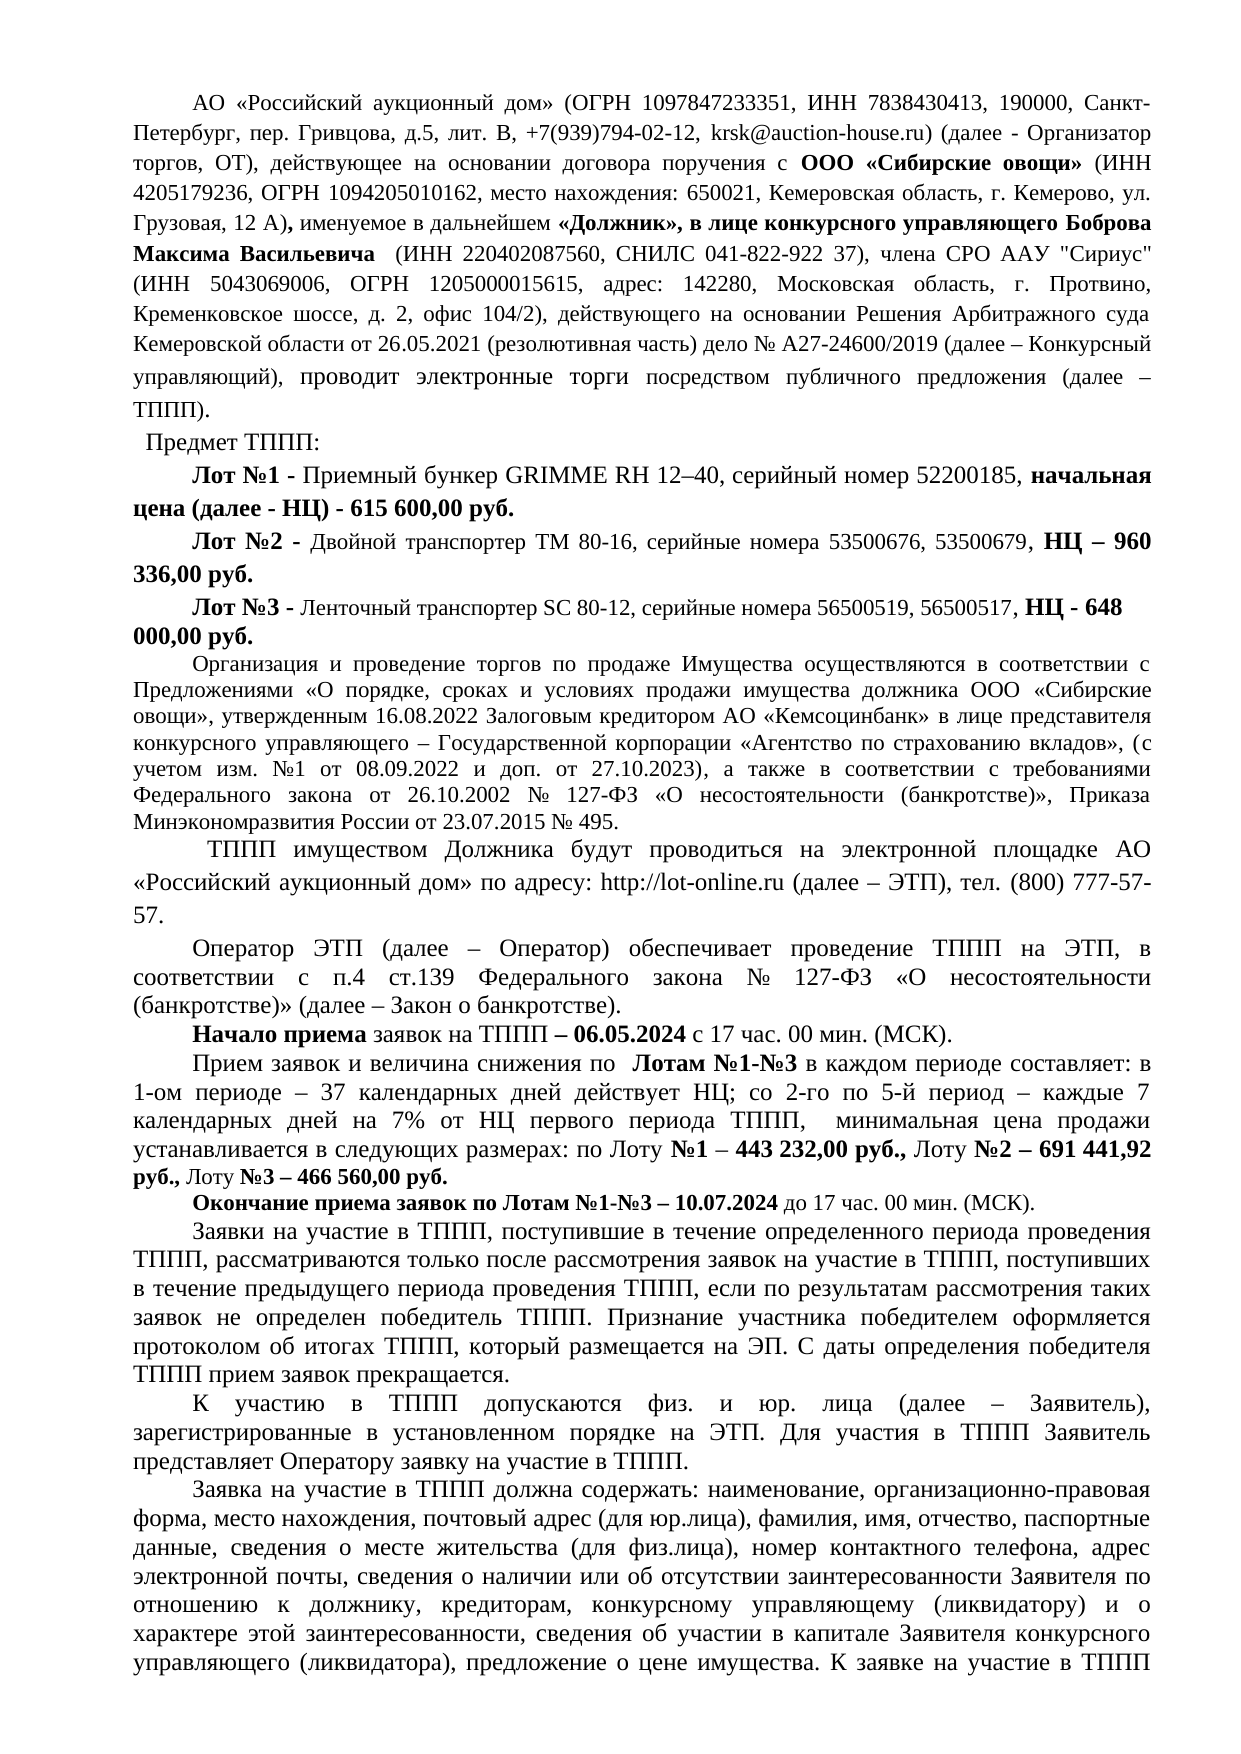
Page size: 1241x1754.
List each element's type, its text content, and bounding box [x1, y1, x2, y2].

text Лот №3 - Ленточный транспортер SC 80-12, серийные номера 56500519, 56500517, НЦ - 648 000,00 руб. [133, 592, 1152, 649]
text Окончание приема заявок по Лотам №1-№3 – 10.07.2024 до 17 час. 00 мин. (МСК). [133, 1189, 1152, 1216]
text Организация и проведение торгов по продаже Имущества осуществляются в соответствии с Предложениями «О порядке, сроках и условиях продажи имущества должника ООО «Сибирские овощи», утвержденным 16.08.2022 Залоговым кредитором АО «Кемсоцинбанк» в лице представителя конкурсного управляющего – Государственной корпорации «Агентство по страхованию вкладов», (с учетом изм. №1 от 08.09.2022 и доп. от 27.10.2023), а также в соответствии с требованиями Федерального закона от 26.10.2002 № 127-ФЗ «О несостоятельности (банкротстве)», Приказа Минэкономразвития России от 23.07.2015 № 495. [133, 649, 1152, 834]
text АО «Российский аукционный дом» (ОГРН 1097847233351, ИНН 7838430413, 190000, Санкт-Петербург, пер. Гривцова, д.5, лит. В, +7(939)794-02-12, krsk@auction-house.ru) (далее - Организатор торгов, ОТ), действующее на основании договора поручения с ООО «Сибирские овощи» (ИНН 4205179236, ОГРН 1094205010162, место нахождения: 650021, Кемеровская область, г. Кемерово, ул. Грузовая, 12 А), именуемое в дальнейшем «Должник», в лице конкурсного управляющего Боброва Максима Васильевича (ИНН 220402087560, СНИЛС 041-822-922 37), члена СРО ААУ "Сириус" (ИНН 5043069006, ОГРН 1205000015615, адрес: 142280, Московская область, г. Протвино, Кременковское шоссе, д. 2, офис 104/2), действующего на основании Решения Арбитражного суда Кемеровской области от 26.05.2021 (резолютивная часть) дело № А27-24600/2019 (далее – Конкурсный управляющий), проводит электронные торги посредством публичного предложения (далее – ТППП). [133, 89, 1152, 423]
text ТППП имуществом Должника будут проводиться на электронной площадке АО «Российский аукционный дом» по адресу: http://lot-online.ru (далее – ЭТП), тел. (800) 777-57-57. [133, 834, 1152, 929]
text Лот №1 - Приемный бункер GRIMME RH 12–40, серийный номер 52200185, начальная цена (далее - НЦ) - 615 600,00 руб. [133, 460, 1152, 522]
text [133, 1474, 1152, 1676]
text К участию в ТППП допускаются физ. и юр. лица (далее – Заявитель), зарегистрированные в установленном порядке на ЭТП. Для участия в ТППП Заявитель представляет Оператору заявку на участие в ТППП. [133, 1388, 1152, 1474]
text Оператор ЭТП (далее – Оператор) обеспечивает проведение ТППП на ЭТП, в соответствии с п.4 ст.139 Федерального закона № 127-ФЗ «О несостоятельности (банкротстве)» (далее – Закон о банкротстве). [133, 933, 1152, 1019]
text Лот №2 - Двойной транспортер ТМ 80-16, серийные номера 53500676, 53500679, НЦ – 960 336,00 руб. [133, 526, 1152, 588]
text Начало приема заявок на ТППП – 06.05.2024 с 17 час. 00 мин. (МСК). [133, 1019, 1152, 1048]
text Прием заявок и величина снижения по Лотам №1-№3 в каждом периоде составляет: в 1-ом периоде – 37 календарных дней действует НЦ; со 2-го по 5-й период – каждые 7 календарных дней на 7% от НЦ первого периода ТППП, минимальная цена продажи устанавливается в следующих размерах: по Лоту №1 – 443 232,00 руб., Лоту №2 – 691 441,92 руб., Лоту №3 – 466 560,00 руб. [133, 1048, 1152, 1189]
text Заявки на участие в ТППП, поступившие в течение определенного периода проведения ТППП, рассматриваются только после рассмотрения заявок на участие в ТППП, поступивших в течение предыдущего периода проведения ТППП, если по результатам рассмотрения таких заявок не определен победитель ТППП. Признание участника победителем оформляется протоколом об итогах ТППП, который размещается на ЭП. С даты определения победителя ТППП прием заявок прекращается. [133, 1359, 1152, 1388]
text Предмет ТППП: [133, 427, 1152, 456]
text Заявки на участие в ТППП, поступившие в течение определенного периода проведения ТППП, рассматриваются только после рассмотрения заявок на участие в ТППП, поступивших в течение предыдущего периода проведения ТППП, если по результатам рассмотрения таких заявок не определен победитель ТППП. Признание участника победителем оформляется протоколом об итогах ТППП, который размещается на ЭП. С даты определения победителя ТППП прием заявок прекращается. [133, 1216, 1152, 1245]
